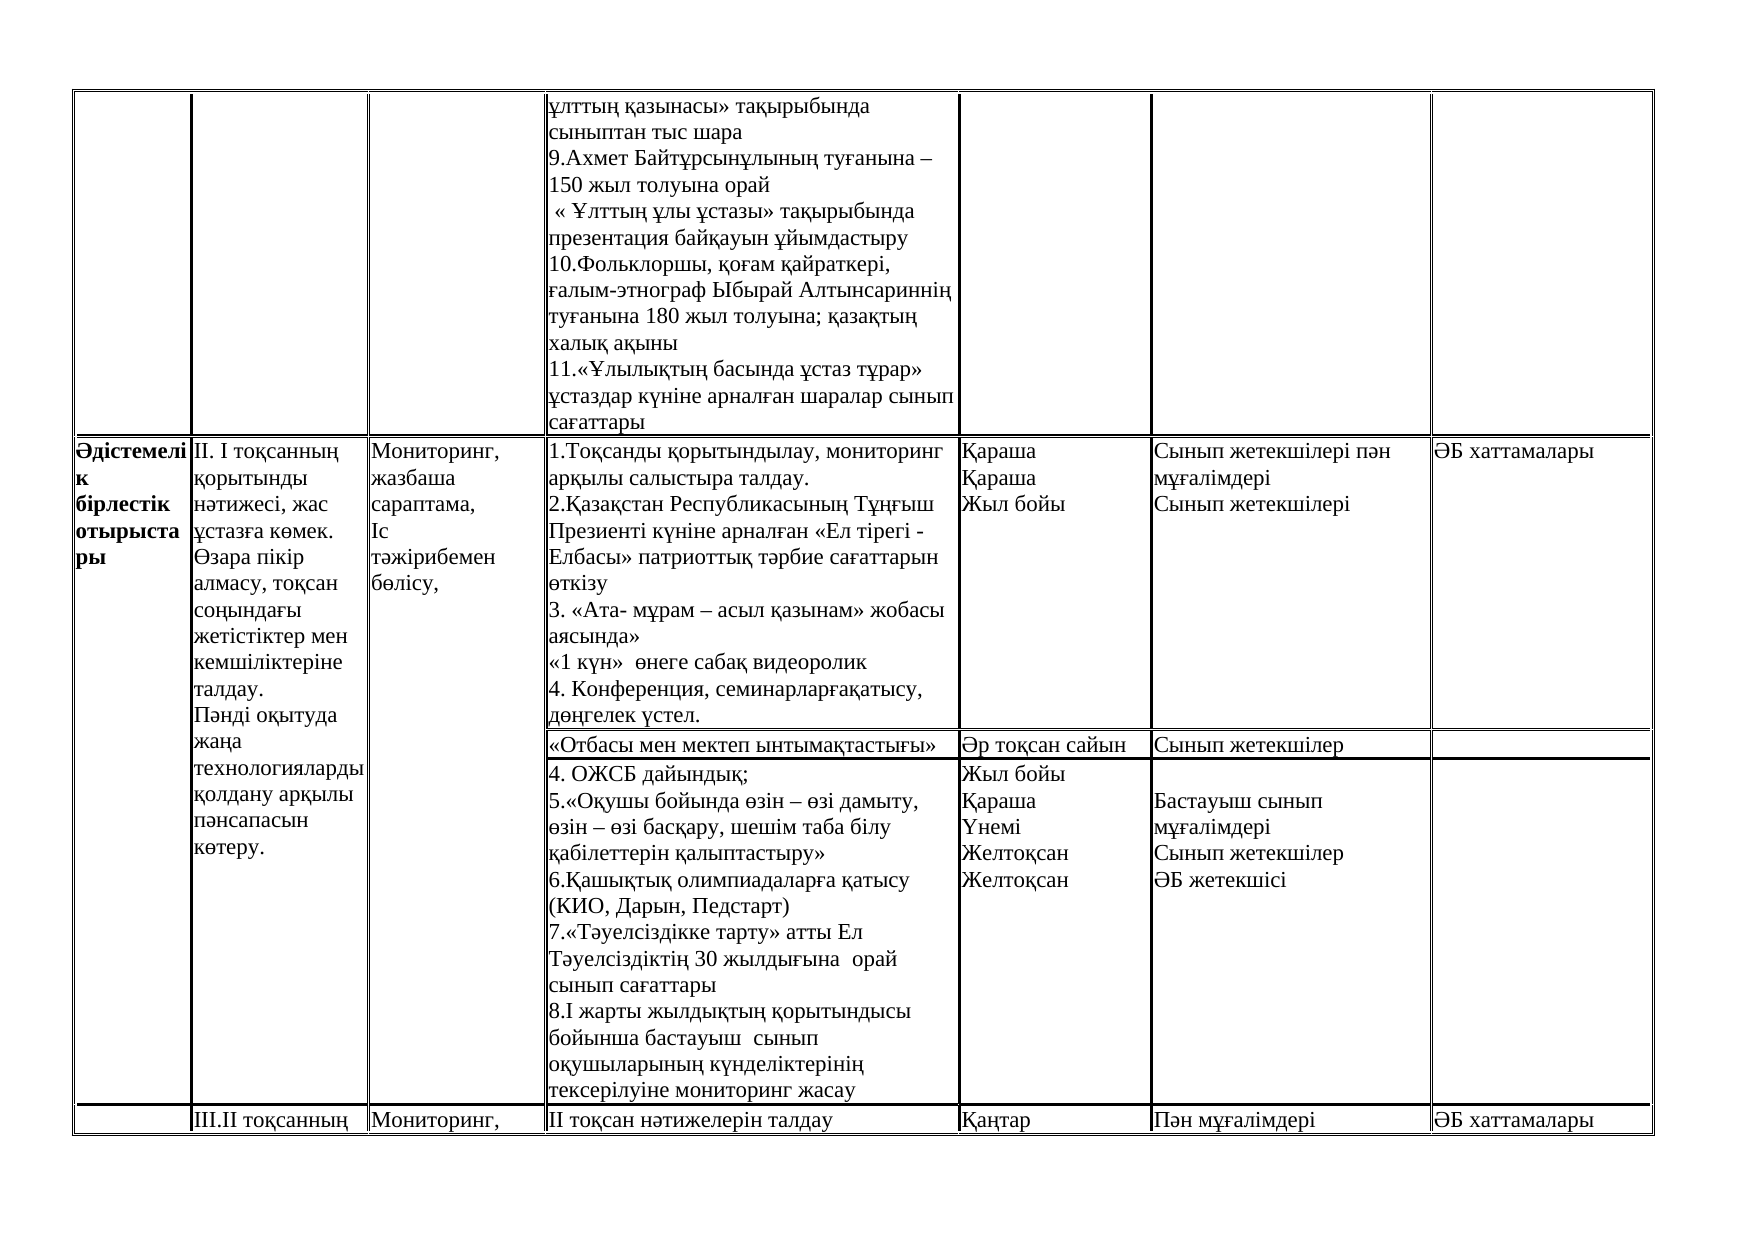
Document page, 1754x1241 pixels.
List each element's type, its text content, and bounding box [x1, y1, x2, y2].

table_cell Әдістемелік бірлестік отырыстары [75, 434, 190, 1103]
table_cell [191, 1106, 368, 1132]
table_cell ІІ. І тоқсанның қорытынды нәтижесі, жас ұстазға көмек. Өзара пікір алмасу, тоқсан соңындағы жетістіктер мен кемшіліктеріне талдау. Пәнді оқытуда жаңа технологияларды қолдану арқылы пәнсапасын көтеру. [193, 438, 367, 1103]
table_cell 4. ОЖСБ дайындық; 5.«Оқушы бойында өзін – өзі дамыту, өзін – өзі басқару, шешім таба білу қабілеттерін қалыптастыру» 6.Қашықтық олимпиадаларға қатысу (КИО, Дарын, Педстарт) 7.«Тәуелсіздікке тарту» атты Ел Тәуелсіздіктің 30 жылдығына орай сынып сағаттары 8.І жарты жылдықтың қорытындысы бойынша бастауыш сынып оқушыларының күнделіктерінің тексерілуіне мониторинг жасау [548, 760, 958, 1103]
table_cell Қараша Қараша Жыл бойы [961, 438, 1150, 727]
table_cell Жыл бойы Қараша Үнемі Желтоқсан Желтоқсан [961, 760, 1150, 1103]
table_cell 1.Тоқсанды қорытындылау, мониторинг арқылы салыстыра талдау. 2.Қазақстан Республикасының Тұңғыш Презиенті күніне арналған «Ел тірегі - Елбасы» патриоттық тәрбие сағаттарын өткізу 3. «Ата- мұрам – асыл қазынам» жобасы аясында» «1 күн» өнеге сабақ видеоролик 4. Конференция, семинарларғақатысу, дөңгелек үстел. [548, 438, 958, 727]
table_cell [1433, 728, 1652, 757]
table_cell «Отбасы мен мектеп ынтымақтастығы» [548, 731, 958, 757]
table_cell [546, 90, 959, 434]
table_cell [1433, 757, 1652, 1103]
table_cell Қаңтар Қаңтар Ақпан [959, 1106, 1151, 1132]
table_cell Әр тоқсан сайын [961, 731, 1150, 757]
table_cell Сынып жетекшілері пән мұғалімдері Сынып жетекшілері [1153, 438, 1430, 727]
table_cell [1151, 1106, 1431, 1132]
table_cell Бастауыш сынып мұғалімдері Сынып жетекшілер ӘБ жетекшісі [1153, 760, 1430, 1103]
table_cell ӘБ хаттамалары [1433, 434, 1652, 727]
table_cell [73, 1103, 191, 1132]
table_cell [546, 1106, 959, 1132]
table_cell ӘБ хаттамалары [1431, 1103, 1653, 1132]
table_cell Сынып жетекшілер [1153, 731, 1430, 757]
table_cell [369, 1103, 546, 1132]
table_cell Мониторинг, жазбаша сараптама, Іс тәжірибемен бөлісу, [370, 438, 544, 1103]
